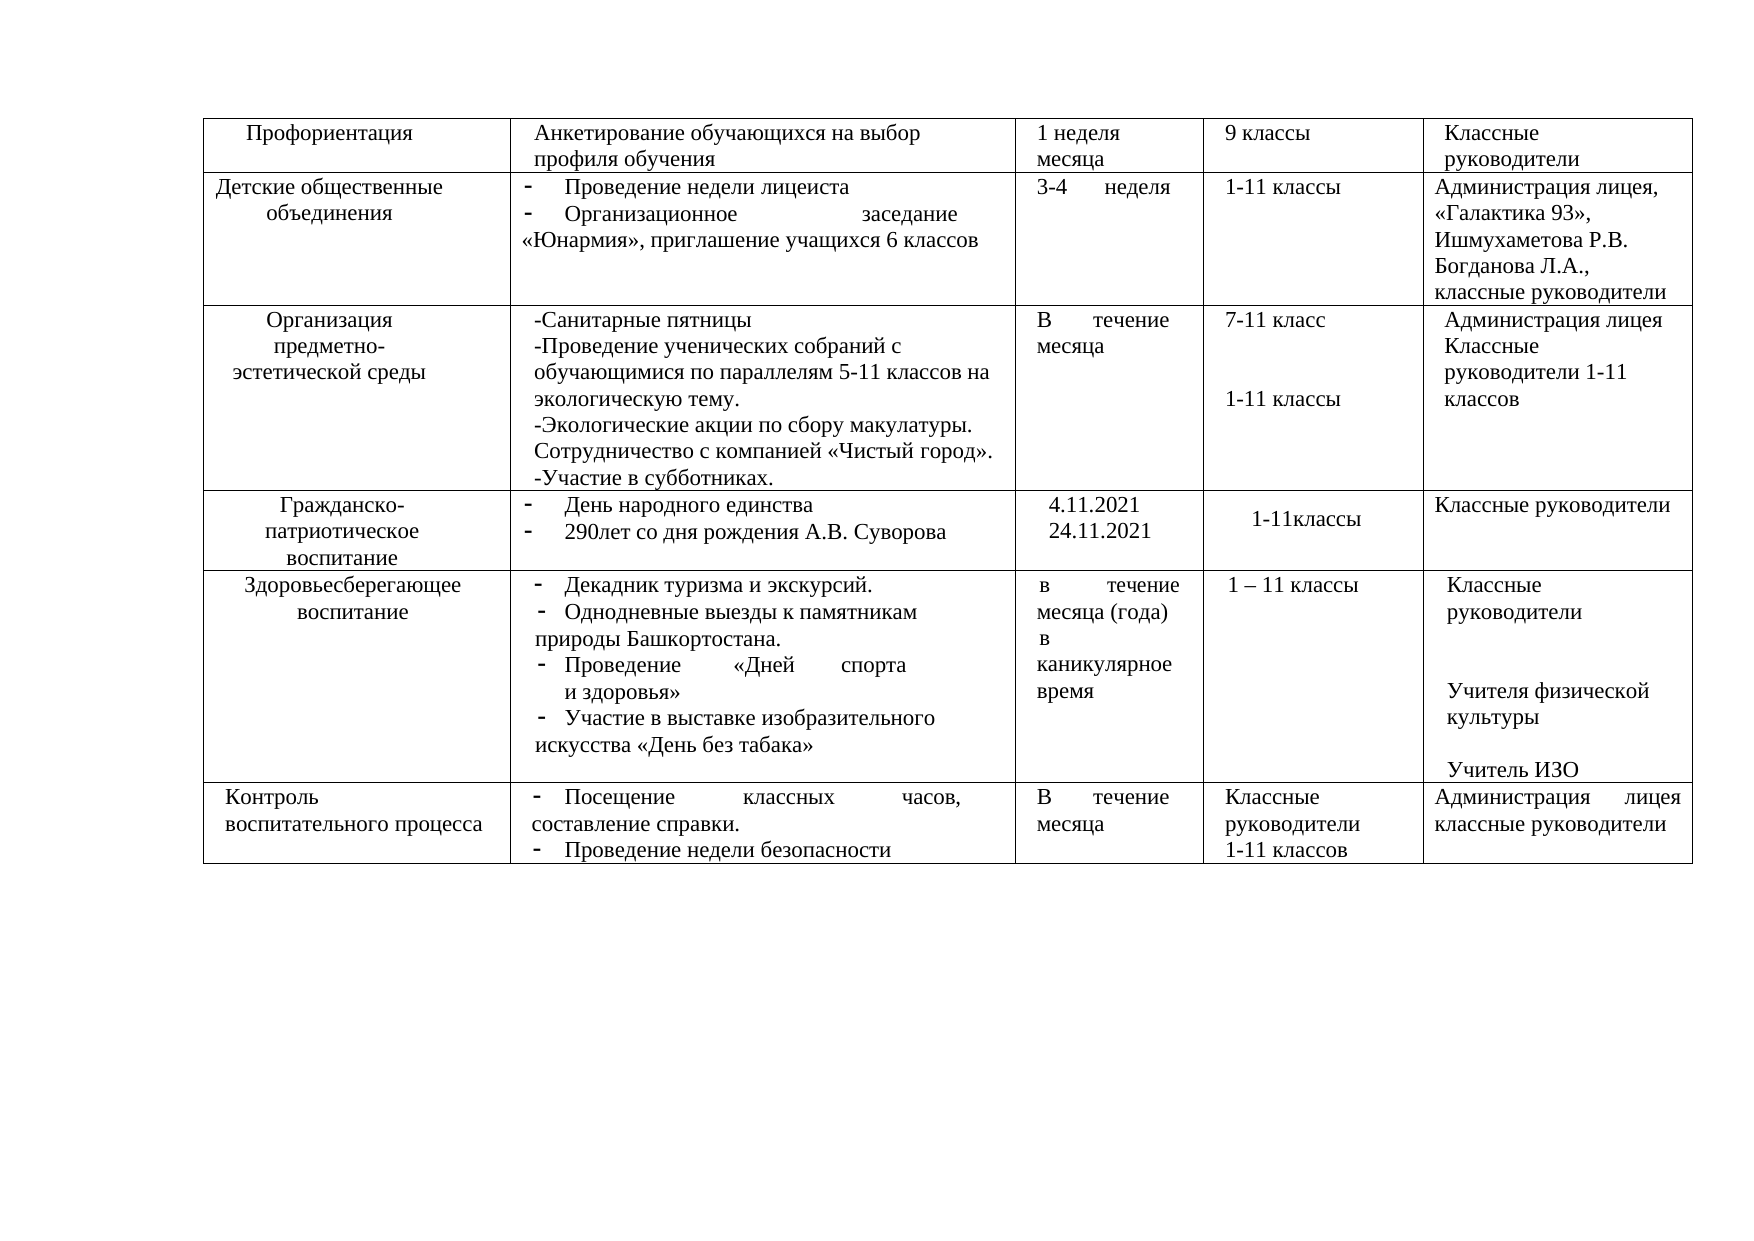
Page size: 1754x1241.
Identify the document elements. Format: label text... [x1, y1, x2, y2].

table_cell Классные руководители [1424, 491, 1692, 570]
table_cell Анкетирование обучающихся на выбор профиля обучения [511, 119, 1015, 172]
table_cell Здоровьесберегающее воспитание [204, 571, 510, 782]
table_cell Детские общественные объединения [204, 173, 510, 305]
table_cell В течение месяца [1016, 306, 1203, 490]
table_cell Проведение недели лицеиста Организационное заседание «Юнармия», приглашение учащихся 6 классов [511, 173, 1015, 305]
table_cell Классные руководители 1-11 классов [1204, 783, 1423, 863]
table_cell Администрация лицея, «Галактика 93», Ишмухаметова Р.В. Богданова Л.А., классные руководители [1424, 173, 1692, 305]
table_cell День народного единства 290лет со дня рождения А.В. Суворова [511, 491, 1015, 570]
table_cell Посещение классных часов, составление справки. Проведение недели безопасности [511, 783, 1015, 863]
table_cell 1 неделя месяца [1016, 119, 1203, 172]
table_cell 9 классы [1204, 119, 1423, 172]
table_cell 3-4 неделя [1016, 173, 1203, 305]
table_cell 4.11.2021 24.11.2021 [1016, 491, 1203, 570]
table_cell Администрация лицея Классные руководители 1-11 классов [1424, 306, 1692, 490]
table_cell Гражданско-патриотическое воспитание [204, 491, 510, 570]
table_cell Декадник туризма и экскурсий. Однодневные выезды к памятникам природы Башкортостана. Проведение «Дней спорта и здоровья» Участие в выставке изобразительного искусства «День без табака» [511, 571, 1015, 782]
table_cell Администрация лицея классные руководители [1424, 783, 1692, 863]
table_cell В течение месяца [1016, 783, 1203, 863]
table_cell 7-11 класс 1-11 классы [1204, 306, 1423, 490]
table_cell 1-11 классы [1204, 173, 1423, 305]
table_cell Организация предметно-эстетической среды [204, 306, 510, 490]
table_cell -Санитарные пятницы -Проведение ученических собраний с обучающимися по параллелям 5-11 классов на экологическую тему. -Экологические акции по сбору макулатуры. Сотрудничество с компанией «Чистый город». -Участие в субботниках. [511, 306, 1015, 490]
table_cell Классные руководители [1424, 119, 1692, 172]
table_cell 1 – 11 классы [1204, 571, 1423, 782]
table_cell Профориентация [204, 119, 510, 172]
table_cell 1-11классы [1204, 491, 1423, 570]
table_cell Классные руководители Учителя физической культуры Учитель ИЗО [1424, 571, 1692, 782]
table_cell Контроль воспитательного процесса [204, 783, 510, 863]
table_cell в течение месяца (года) в каникулярное время [1016, 571, 1203, 782]
